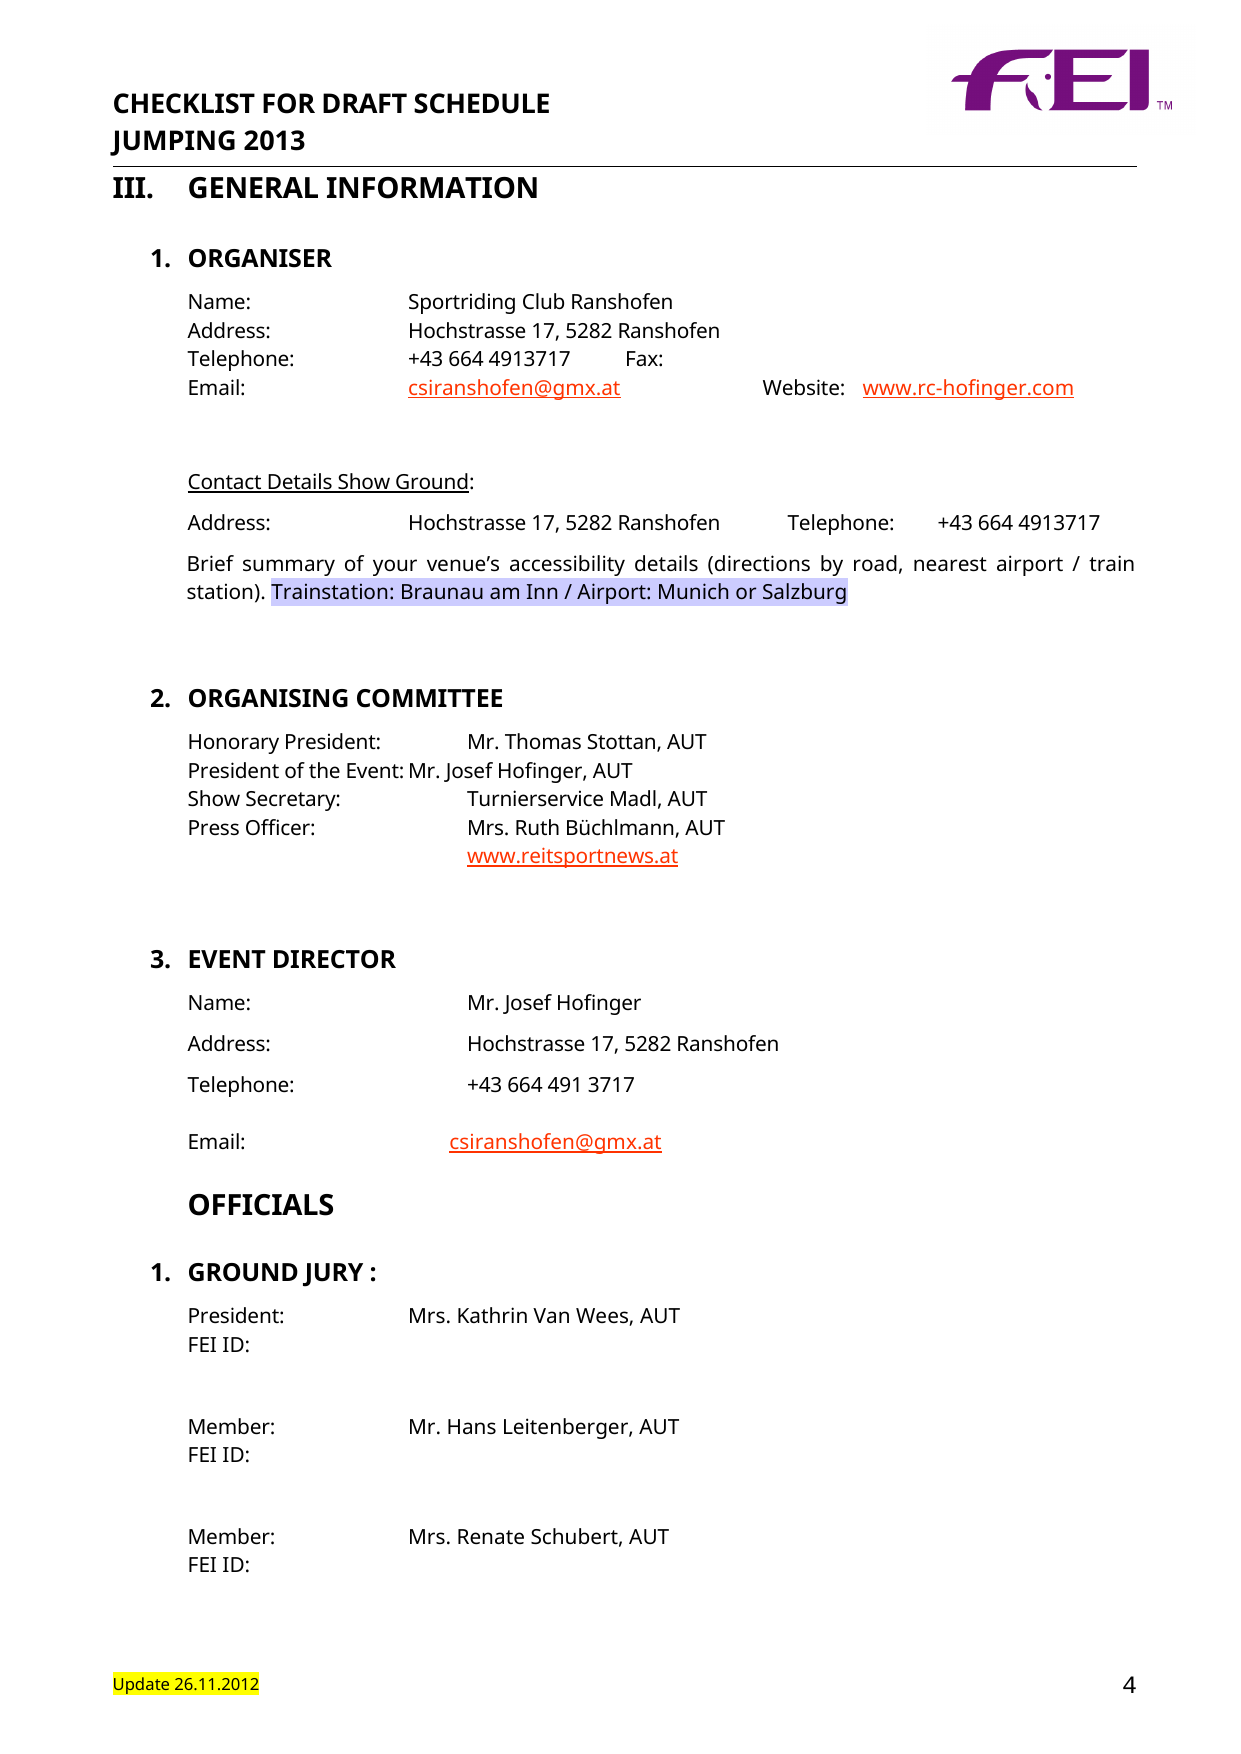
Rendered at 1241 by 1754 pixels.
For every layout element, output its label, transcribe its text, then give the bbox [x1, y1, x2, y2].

list Telephone: +43 664 4913717 Fax: [187, 344, 1137, 373]
text FEI ID: [112, 1330, 1137, 1358]
list Address: Hochstrasse 17, 5282 Ranshofen [187, 316, 1137, 344]
list Name: Sportriding Club Ranshofen [187, 287, 1137, 316]
text Member: Mr. Hans Leitenberger, AUT [187, 1412, 1137, 1440]
text OFFICIALS [187, 1184, 1137, 1224]
text Contact Details Show Ground: [187, 467, 1137, 496]
list ORGANISING COMMITTEE [150, 681, 1137, 715]
list EVENT DIRECTOR [150, 942, 1137, 976]
text FEI ID: [112, 1440, 1137, 1469]
list President of the Event: Mr. Josef Hofinger, AUT [187, 756, 1137, 784]
text Telephone: +43 664 491 3717 [187, 1070, 1137, 1099]
list Email: csiranshofen@gmx.at Website: www.rc-hofinger.com [187, 373, 1137, 401]
text Email: csiranshofen@gmx.at [187, 1099, 1137, 1156]
text Address: Hochstrasse 17, 5282 Ranshofen [187, 1029, 1137, 1058]
list GROUND JURY : [150, 1255, 1137, 1289]
list Honorary President: Mr. Thomas Stottan, AUT [187, 727, 1137, 756]
list www.reitsportnews.at [187, 841, 1137, 870]
text Member: Mrs. Renate Schubert, AUT [187, 1522, 1137, 1551]
list ORGANISER [150, 241, 1137, 275]
list Show Secretary: Turnierservice Madl, AUT [187, 784, 1137, 813]
list Press Officer: Mrs. Ruth Büchlmann, AUT [187, 813, 1137, 841]
text President: Mrs. Kathrin Van Wees, AUT [187, 1302, 1137, 1330]
list GENERAL INFORMATION [112, 167, 1137, 207]
text FEI ID: [112, 1551, 1137, 1579]
text Address: Hochstrasse 17, 5282 Ranshofen Telephone: +43 664 4913717 [187, 508, 1137, 537]
text Brief summary of your venue’s accessibility details (directions by road, nearest airport / train station). Trainstation: Braunau am Inn / Airport: Munich or Salzburg [186, 549, 1137, 606]
text Name: Mr. Josef Hofinger [187, 988, 1137, 1017]
picture [926, 24, 1197, 135]
